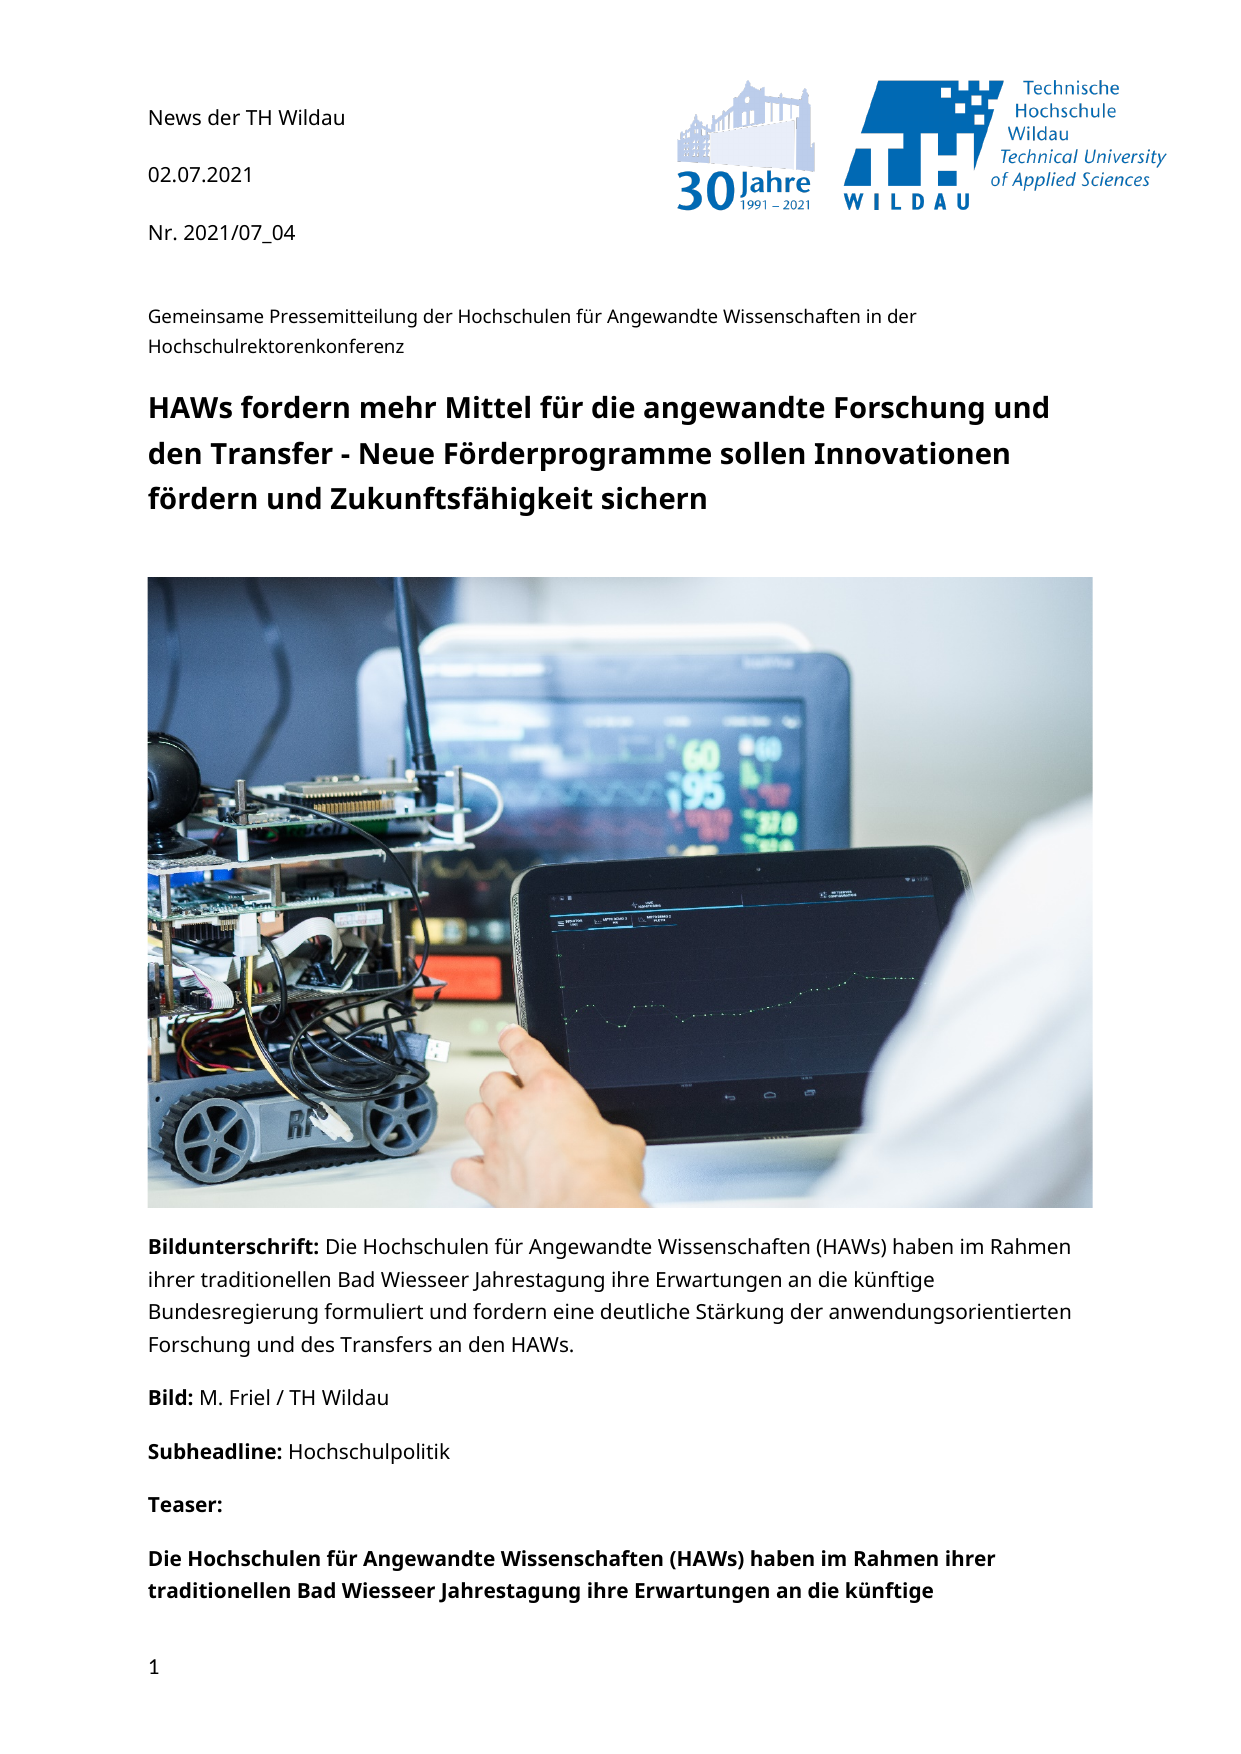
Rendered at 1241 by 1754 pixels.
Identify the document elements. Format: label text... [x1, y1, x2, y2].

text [148, 1544, 1093, 1605]
text Subheadline: Hochschulpolitik [148, 1437, 1093, 1465]
text Teaser: [148, 1490, 1093, 1519]
subtitle HAWs fordern mehr Mittel für die angewandte Forschung und den Transfer - Neue Förderprogramme sollen Innovationen fördern und Zukunftsfähigkeit sichern [148, 387, 1093, 518]
text Bild: M. Friel / TH Wildau [148, 1383, 1093, 1412]
text Bildunterschrift: Die Hochschulen für Angewandte Wissenschaften (HAWs) haben im Rahmen ihrer traditionellen Bad Wiesseer Jahrestagung ihre Erwartungen an die künftige Bundesregierung formuliert und fordern eine deutliche Stärkung der anwendungsorientierten Forschung und des Transfers an den HAWs. [148, 1232, 1093, 1358]
picture [147, 577, 1093, 1208]
text Gemeinsame Pressemitteilung der Hochschulen für Angewandte Wissenschaften in der Hochschulrektorenkonferenz [148, 304, 1093, 358]
